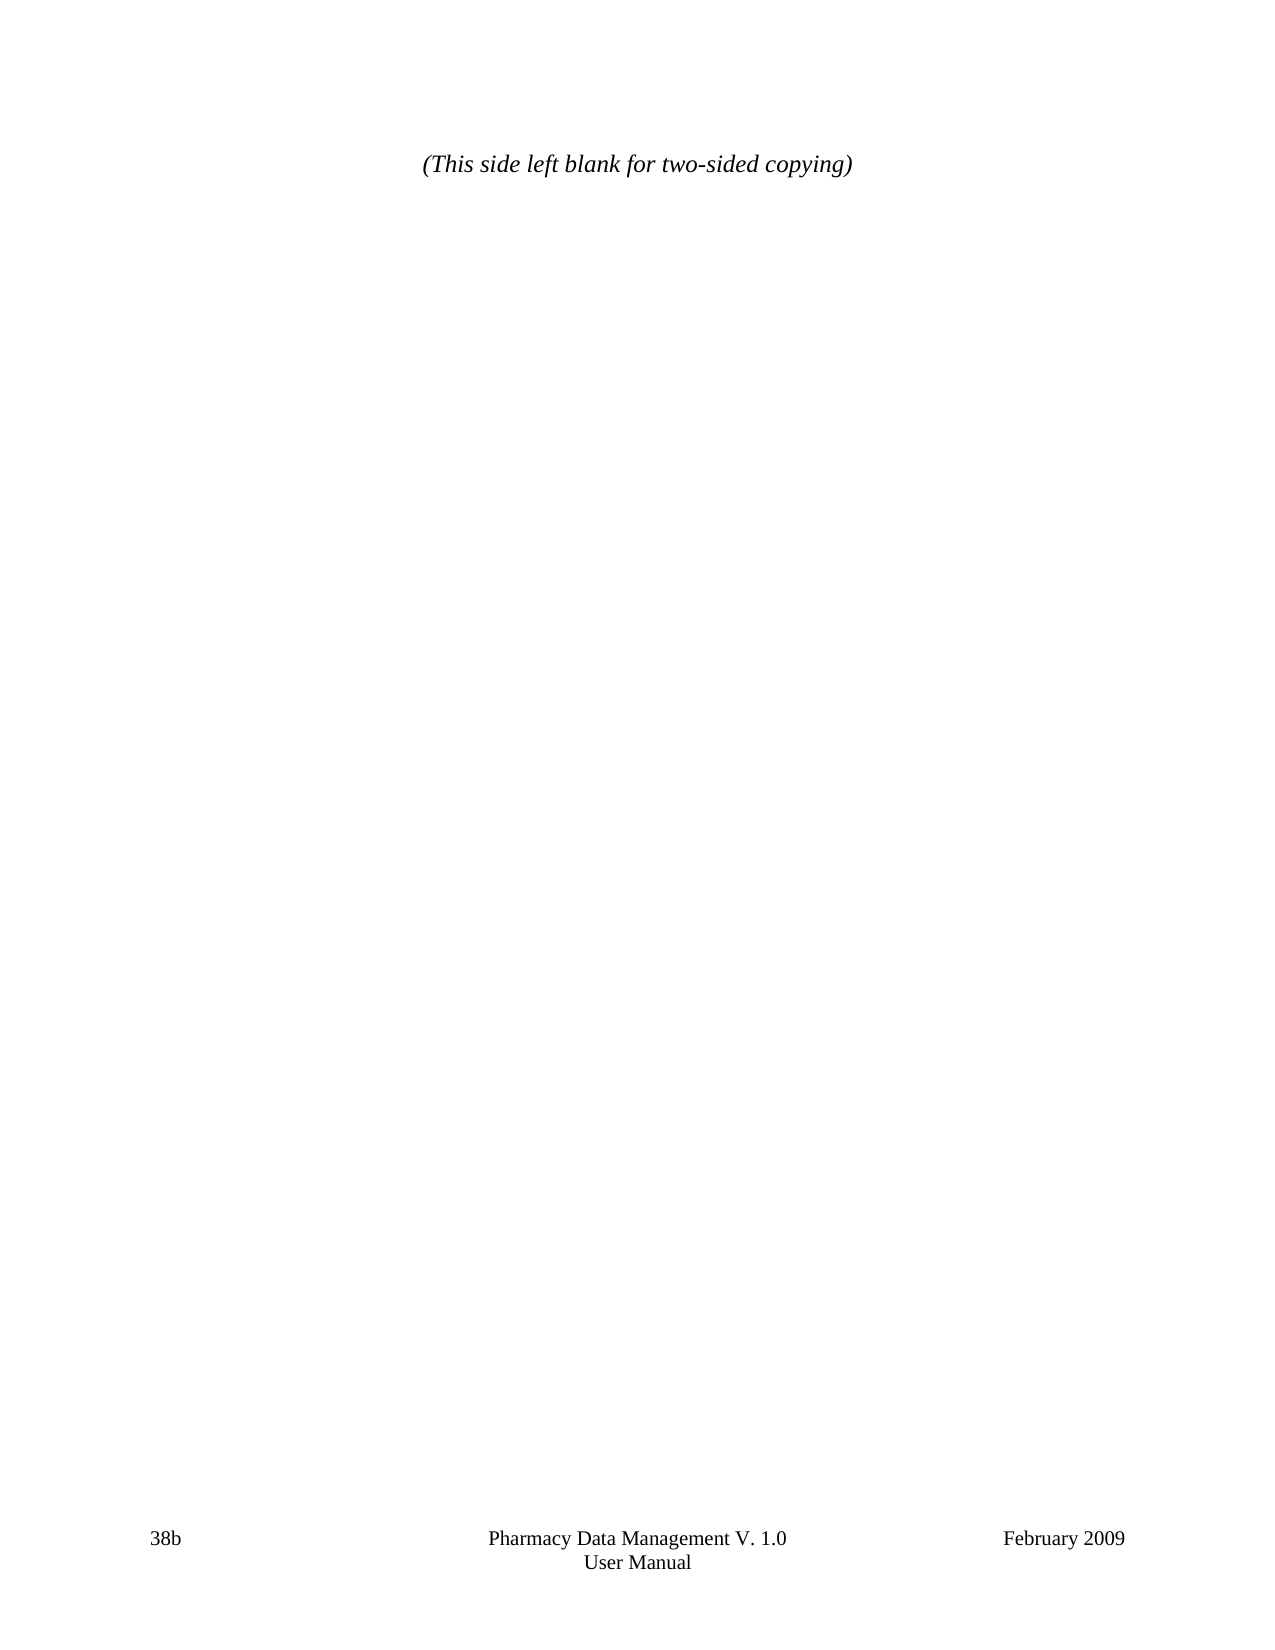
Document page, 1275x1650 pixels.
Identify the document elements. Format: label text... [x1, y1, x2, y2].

subtitle (This side left blank for two-sided copying) [422, 149, 1212, 178]
